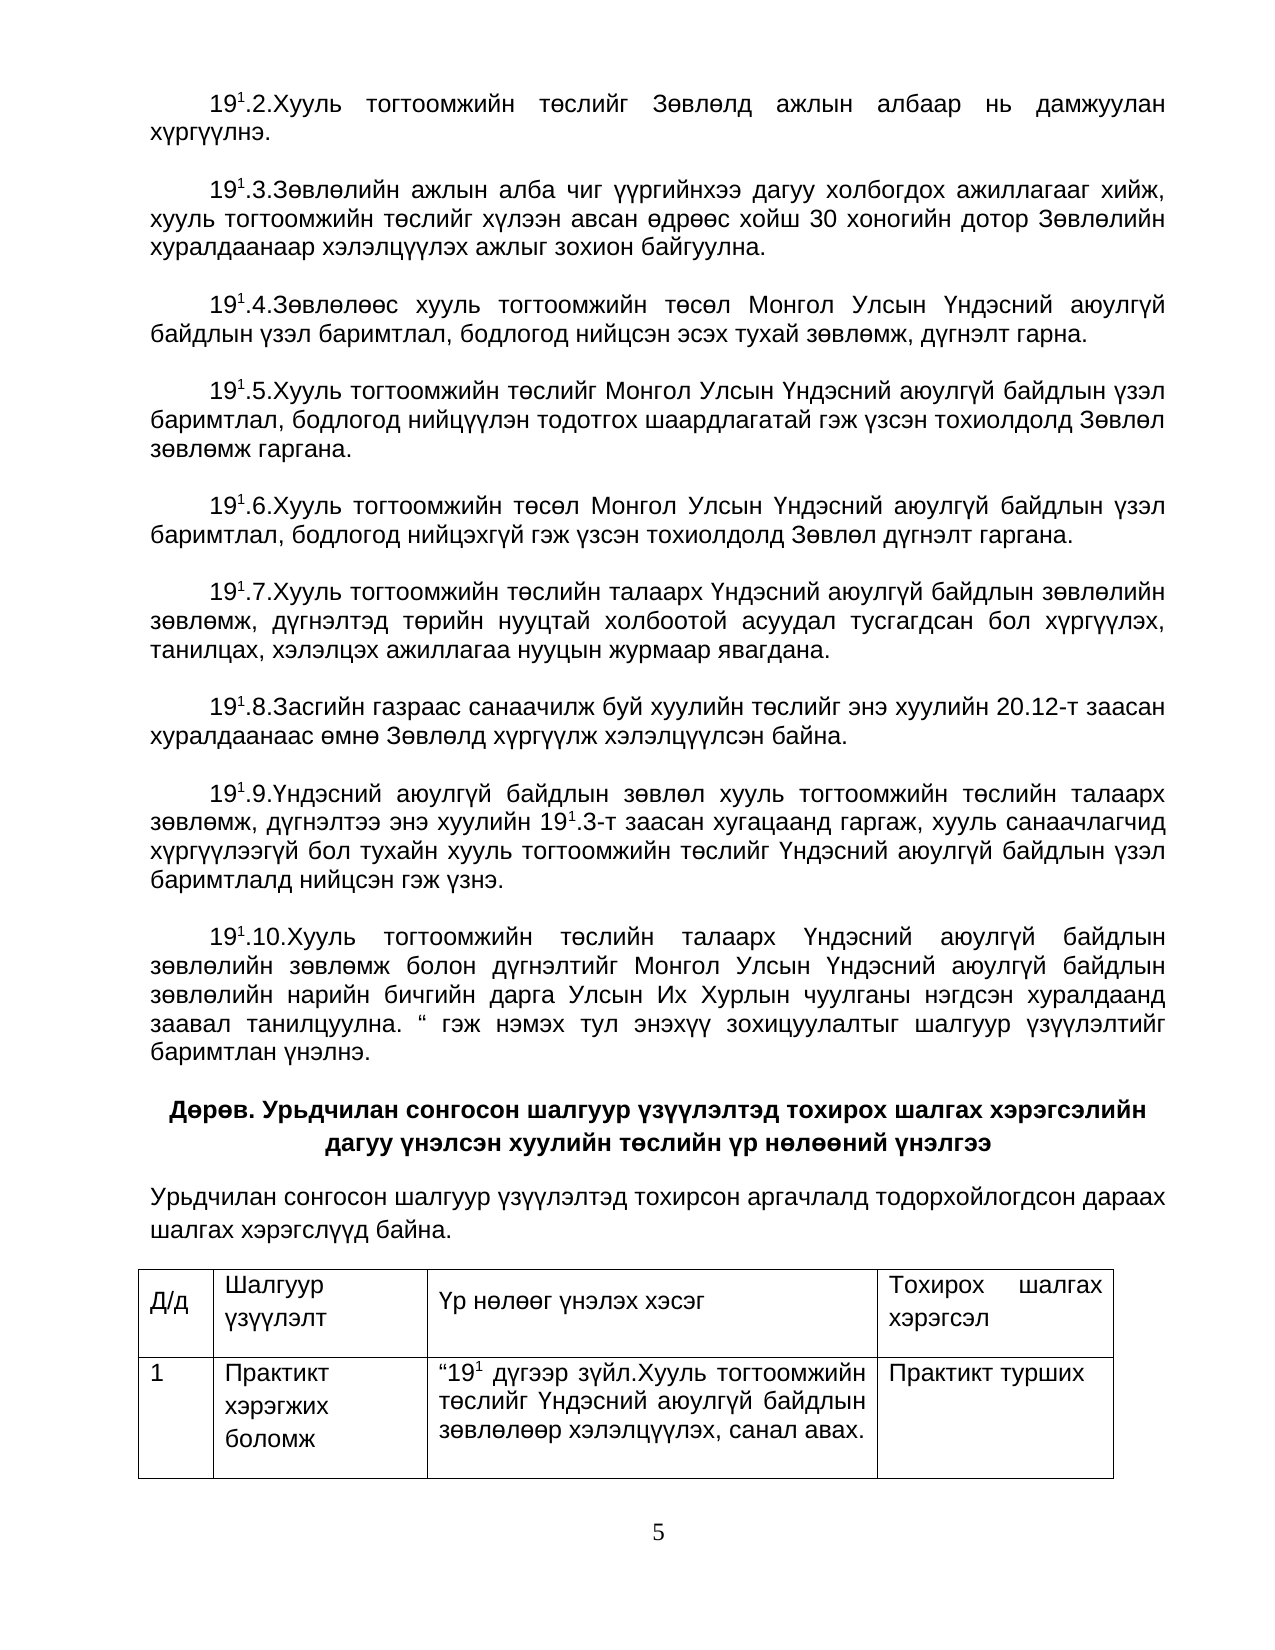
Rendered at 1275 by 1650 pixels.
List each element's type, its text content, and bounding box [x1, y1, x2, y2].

table_cell 1 [139, 1358, 213, 1477]
table_cell Практикт турших [878, 1358, 1113, 1477]
table_header Үр нөлөөг үнэлэх хэсэг [428, 1270, 877, 1357]
text 191.3.Зөвлөлийн ажлын алба чиг үүргийнхээ дагуу холбогдох ажиллагааг хийж, хууль тогтоомжийн төслийг хүлээн авсан өдрөөс хойш 30 хоногийн дотор Зөвлөлийн хуралдаанаар хэлэлцүүлэх ажлыг зохион байгуулна. [150, 175, 1167, 261]
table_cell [428, 1358, 877, 1477]
text Урьдчилан сонгосон шалгуур үзүүлэлтэд тохирсон аргачлалд тодорхойлогдсон дараах шалгах хэрэгслүүд байна. [150, 1182, 1167, 1243]
text 191.10.Хууль тогтоомжийн төслийн талаарх Үндэсний аюулгүй байдлын зөвлөлийн зөвлөмж болон дүгнэлтийг Монгол Улсын Үндэсний аюулгүй байдлын зөвлөлийн нарийн бичгийн дарга Улсын Их Хурлын чуулганы нэгдсэн хуралдаанд заавал танилцуулна. “ гэж нэмэх тул энэхүү зохицуулалтыг шалгуур үзүүлэлтийг баримтлан үнэлнэ. [150, 922, 1167, 1066]
table_header Тохирох шалгах хэрэгсэл [878, 1270, 1113, 1357]
text 191.9.Үндэсний аюулгүй байдлын зөвлөл хууль тогтоомжийн төслийн талаарх зөвлөмж, дүгнэлтээ энэ хуулийн 191.3-т заасан хугацаанд гаргаж, хууль санаачлагчид хүргүүлээгүй бол тухайн хууль тогтоомжийн төслийг Үндэсний аюулгүй байдлын үзэл баримтлалд нийцсэн гэж үзнэ. [150, 779, 1167, 894]
table_header Шалгуур үзүүлэлт [214, 1270, 427, 1357]
text 191.2.Хууль тогтоомжийн төслийг Зөвлөлд ажлын албаар нь дамжуулан хүргүүлнэ. [150, 89, 1167, 146]
text 191.6.Хууль тогтоомжийн төсөл Монгол Улсын Үндэсний аюулгүй байдлын үзэл баримтлал, бодлогод нийцэхгүй гэж үзсэн тохиолдолд Зөвлөл дүгнэлт гаргана. [150, 491, 1167, 549]
text 191.5.Хууль тогтоомжийн төслийг Монгол Улсын Үндэсний аюулгүй байдлын үзэл баримтлал, бодлогод нийцүүлэн тодотгох шаардлагатай гэж үзсэн тохиолдолд Зөвлөл зөвлөмж гаргана. [150, 376, 1167, 462]
text 191.7.Хууль тогтоомжийн төслийн талаарх Үндэсний аюулгүй байдлын зөвлөлийн зөвлөмж, дүгнэлтэд төрийн нууцтай холбоотой асуудал тусгагдсан бол хүргүүлэх, танилцах, хэлэлцэх ажиллагаа нууцын журмаар явагдана. [150, 577, 1167, 664]
text 191.8.Засгийн газраас санаачилж буй хуулийн төслийг энэ хуулийн 20.12-т заасан хуралдаанаас өмнө Зөвлөлд хүргүүлж хэлэлцүүлсэн байна. [150, 692, 1167, 750]
text Дөрөв. Урьдчилан сонгосон шалгуур үзүүлэлтэд тохирох шалгах хэрэгсэлийн дагуу үнэлсэн хуулийн төслийн үр нөлөөний үнэлгээ [150, 1095, 1167, 1157]
table_header Д/д [139, 1270, 213, 1357]
text 191.4.Зөвлөлөөс хууль тогтоомжийн төсөл Монгол Улсын Үндэсний аюулгүй байдлын үзэл баримтлал, бодлогод нийцсэн эсэх тухай зөвлөмж, дүгнэлт гарна. [150, 290, 1167, 347]
table_cell Практикт хэрэгжих боломж [214, 1358, 427, 1477]
